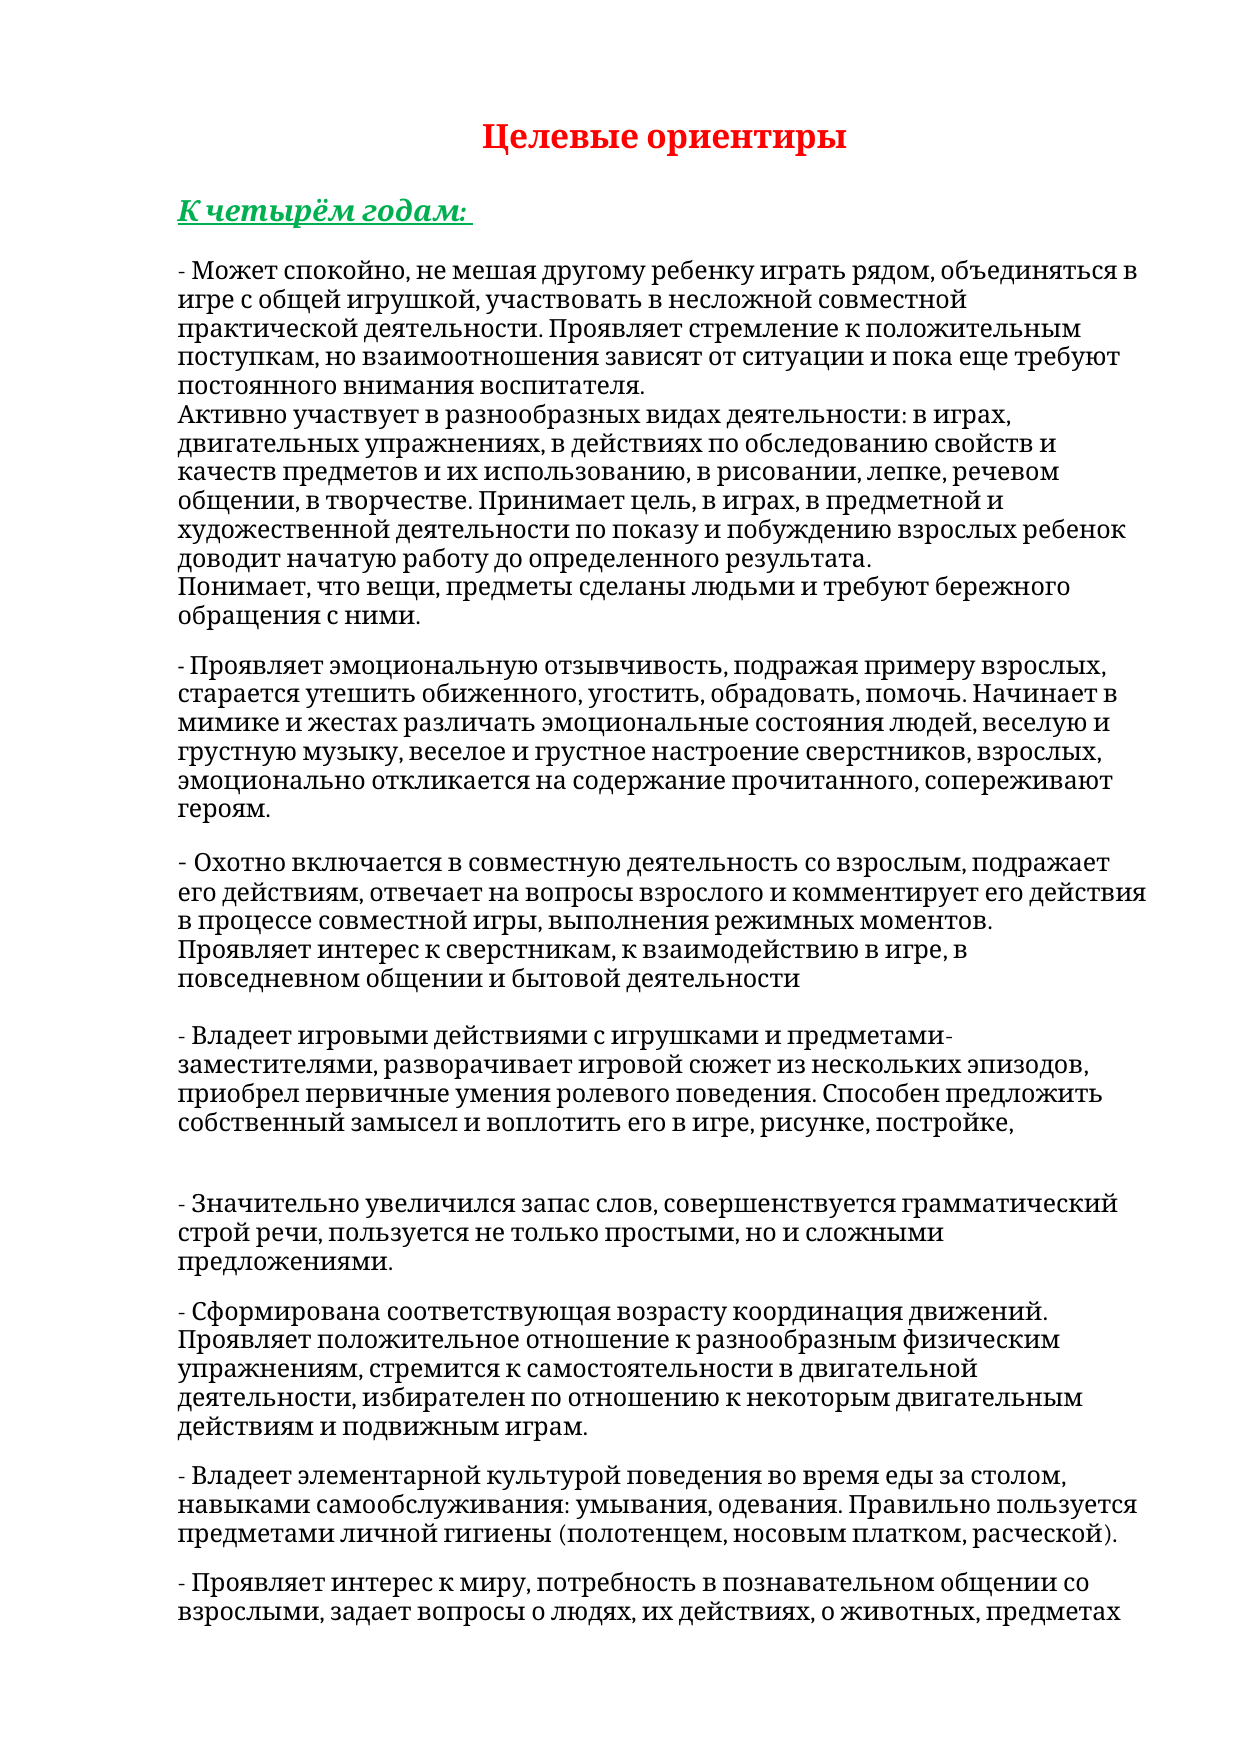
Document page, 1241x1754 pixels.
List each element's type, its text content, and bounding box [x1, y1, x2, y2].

text Целевые ориентиры [177, 118, 1152, 156]
text - Владеет элементарной культурой поведения во время еды за столом, навыками самообслуживания: умывания, одевания. Правильно пользуется предметами личной гигиены (полотенцем, носовым платком, расческой). [177, 1462, 1152, 1548]
text Активно участвует в разнообразных видах деятельности: в играх, двигательных упражнениях, в действиях по обследованию свойств и качеств предметов и их использованию, в рисовании, лепке, речевом общении, в творчестве. Принимает цель, в играх, в предметной и художественной деятельности по показу и побуждению взрослых ребенок доводит начатую работу до определенного результата. [177, 401, 1152, 573]
text - Может спокойно, не мешая другому ребенку играть рядом, объединяться в игре с общей игрушкой, участвовать в несложной совместной практической деятельности. Проявляет стремление к положительным поступкам, но взаимоотношения зависят от ситуации и пока еще требуют постоянного внимания воспитателя. [177, 257, 1152, 401]
text Понимает, что вещи, предметы сделаны людьми и требуют бережного обращения с ними. [177, 573, 1152, 631]
text К четырём годам: [177, 195, 1152, 228]
text - Сформирована соответствующая возрасту координация движений. Проявляет положительное отношение к разнообразным физическим упражнениям, стремится к самостоятельности в двигательной деятельности, избирателен по отношению к некоторым двигательным действиям и подвижным играм. [177, 1297, 1152, 1441]
text - Проявляет эмоциональную отзывчивость, подражая примеру взрослых, старается утешить обиженного, угостить, обрадовать, помочь. Начинает в мимике и жестах различать эмоциональные состояния людей, веселую и грустную музыку, веселое и грустное настроение сверстников, взрослых, эмоционально откликается на содержание прочитанного, сопереживают героям. [177, 652, 1152, 824]
text - Значительно увеличился запас слов, совершенствуется грамматический строй речи, пользуется не только простыми, но и сложными предложениями. [177, 1190, 1152, 1277]
text Проявляет интерес к сверстникам, к взаимодействию в игре, в повседневном общении и бытовой деятельности [177, 936, 1152, 993]
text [177, 1569, 1152, 1627]
text - Охотно включается в совместную деятельность со взрослым, подражает его действиям, отвечает на вопросы взрослого и комментирует его действия в процессе совместной игры, выполнения режимных моментов. [177, 845, 1152, 936]
text - Владеет игровыми действиями с игрушками и предметами-заместителями, разворачивает игровой сюжет из нескольких эпизодов, приобрел первичные умения ролевого поведения. Способен предложить собственный замысел и воплотить его в игре, рисунке, постройке, [177, 1022, 1152, 1137]
